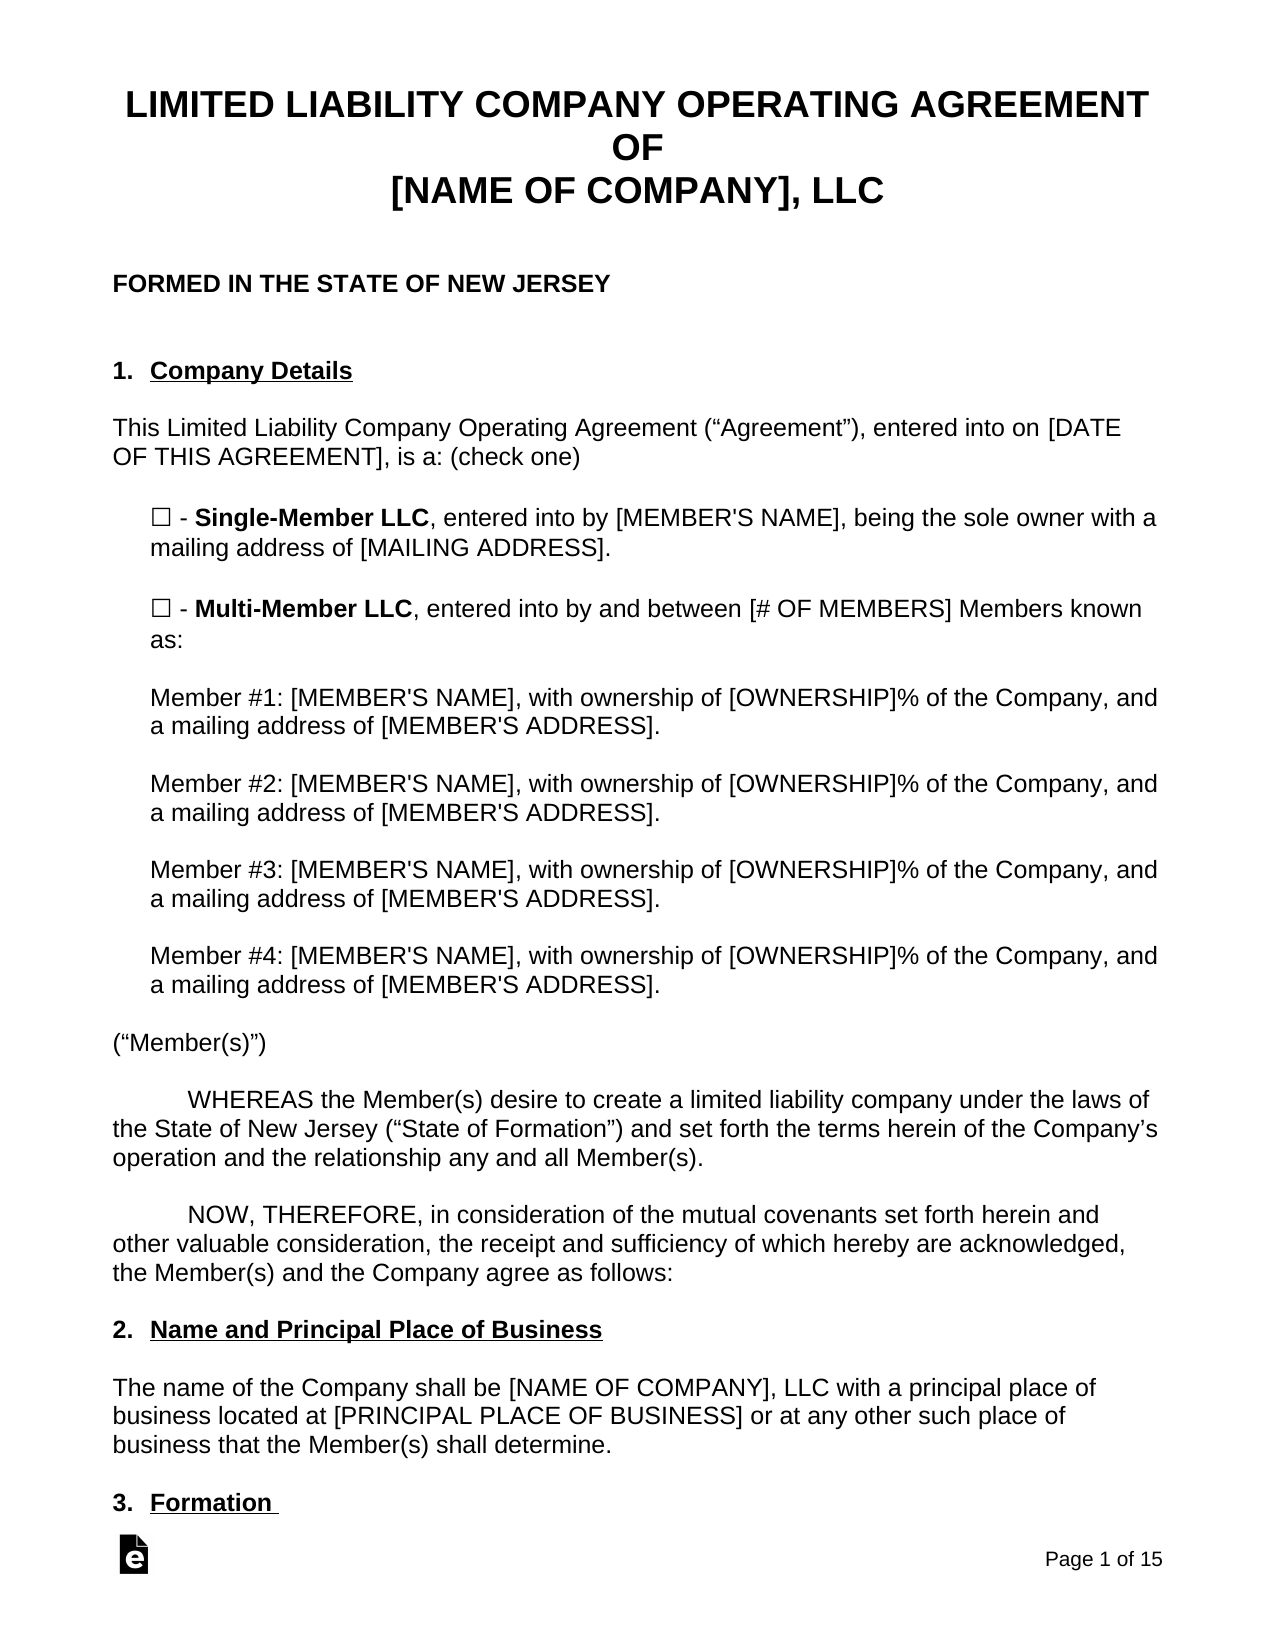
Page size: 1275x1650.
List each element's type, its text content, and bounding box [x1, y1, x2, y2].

text This Limited Liability Company Operating Agreement (“Agreement”), entered into on [DATE OF THIS AGREEMENT], is a: (check one) [112, 413, 1162, 471]
text Member #4: [MEMBER'S NAME], with ownership of [OWNERSHIP]% of the Company, and a mailing address of [MEMBER'S ADDRESS]. [150, 941, 1162, 999]
text Member #2: [MEMBER'S NAME], with ownership of [OWNERSHIP]% of the Company, and a mailing address of [MEMBER'S ADDRESS]. [150, 769, 1162, 826]
text LIMITED LIABILITY COMPANY OPERATING AGREEMENT [112, 82, 1162, 126]
text Member #1: [MEMBER'S NAME], with ownership of [OWNERSHIP]% of the Company, and a mailing address of [MEMBER'S ADDRESS]. [150, 682, 1162, 740]
picture [112, 1533, 155, 1575]
text - Multi-Member LLC, entered into by and between [# OF MEMBERS] Members known as: [150, 591, 1162, 654]
text WHEREAS the Member(s) desire to create a limited liability company under the laws of the State of New Jersey (“State of Formation”) and set forth the terms herein of the Company’s operation and the relationship any and all Member(s). [112, 1085, 1162, 1171]
text - Single-Member LLC, entered into by [MEMBER'S NAME], being the sole owner with a mailing address of [MAILING ADDRESS]. [150, 499, 1162, 562]
text [NAME OF COMPANY], LLC [112, 169, 1162, 212]
list Company Details [112, 356, 1162, 384]
text FORMED IN THE STATE OF NEW JERSEY [112, 269, 1162, 298]
text The name of the Company shall be [NAME OF COMPANY], LLC with a principal place of business located at [PRINCIPAL PLACE OF BUSINESS] or at any other such place of business that the Member(s) shall determine. [112, 1372, 1162, 1459]
text NOW, THEREFORE, in consideration of the mutual covenants set forth herein and other valuable consideration, the receipt and sufficiency of which hereby are acknowledged, the Member(s) and the Company agree as follows: [112, 1200, 1162, 1286]
text OF [112, 126, 1162, 169]
list Name and Principal Place of Business [112, 1315, 1162, 1344]
text (“Member(s)”) [112, 1027, 1162, 1056]
text Member #3: [MEMBER'S NAME], with ownership of [OWNERSHIP]% of the Company, and a mailing address of [MEMBER'S ADDRESS]. [150, 855, 1162, 912]
list Formation [112, 1487, 1162, 1516]
